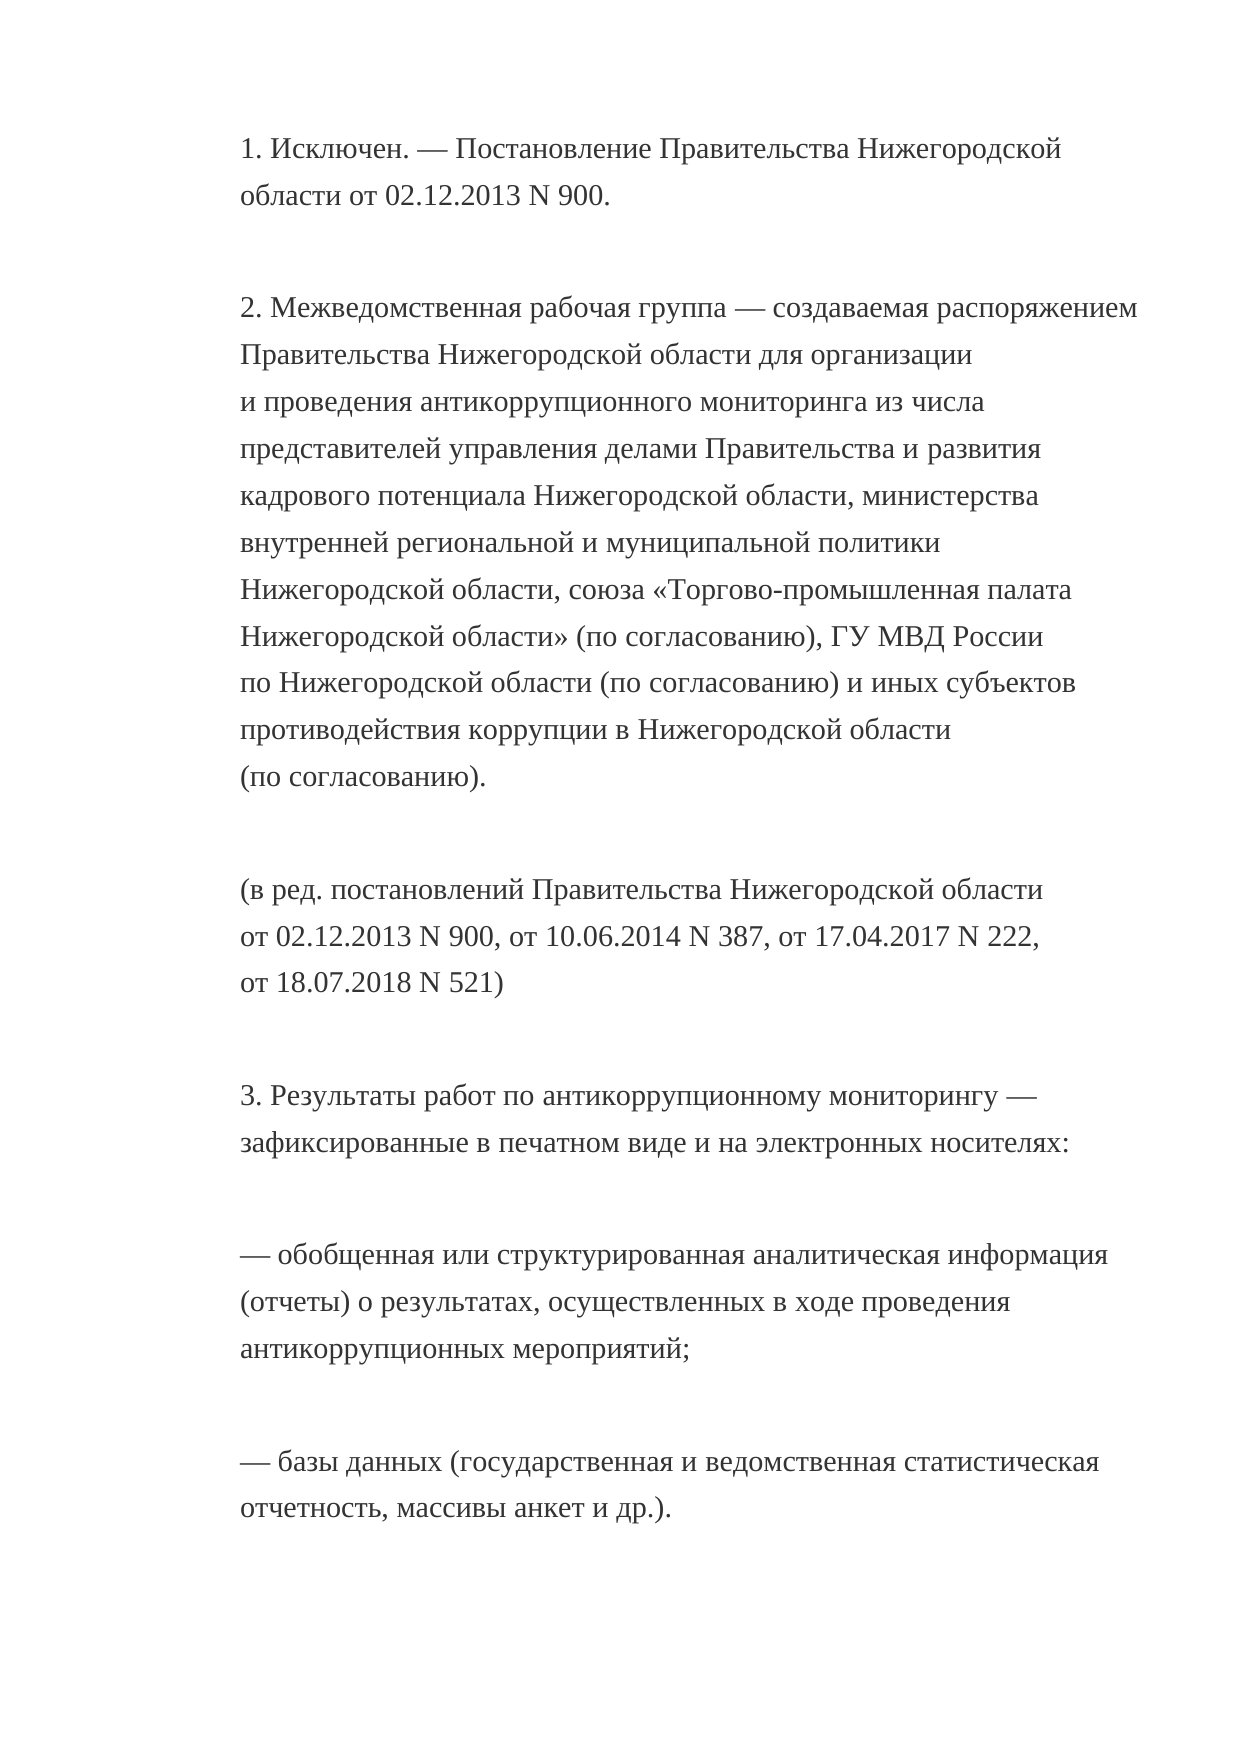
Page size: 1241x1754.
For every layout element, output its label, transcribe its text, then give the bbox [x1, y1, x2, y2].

text 3. Результаты работ по антикоррупционному мониторингу — зафиксированные в печатном виде и на электронных носителях: [240, 1065, 1152, 1159]
text 1. Исключен. — Постановление Правительства Нижегородской области от 02.12.2013 N 900. [240, 118, 1152, 212]
text (в ред. постановлений Правительства Нижегородской области от 02.12.2013 N 900, от 10.06.2014 N 387, от 17.04.2017 N 222, от 18.07.2018 N 521) [240, 859, 1152, 999]
text 2. Межведомственная рабочая группа — создаваемая распоряжением Правительства Нижегородской области для организации и проведения антикоррупционного мониторинга из числа представителей управления делами Правительства и развития кадрового потенциала Нижегородской области, министерства внутренней региональной и муниципальной политики Нижегородской области, союза «Торгово-промышленная палата Нижегородской области» (по согласованию), ГУ МВД России по Нижегородской области (по согласованию) и иных субъектов противодействия коррупции в Нижегородской области (по согласованию). [240, 277, 1152, 793]
text — базы данных (государственная и ведомственная статистическая отчетность, массивы анкет и др.). [240, 1431, 1152, 1524]
text — обобщенная или структурированная аналитическая информация (отчеты) о результатах, осуществленных в ходе проведения антикоррупционных мероприятий; [240, 1224, 1152, 1365]
